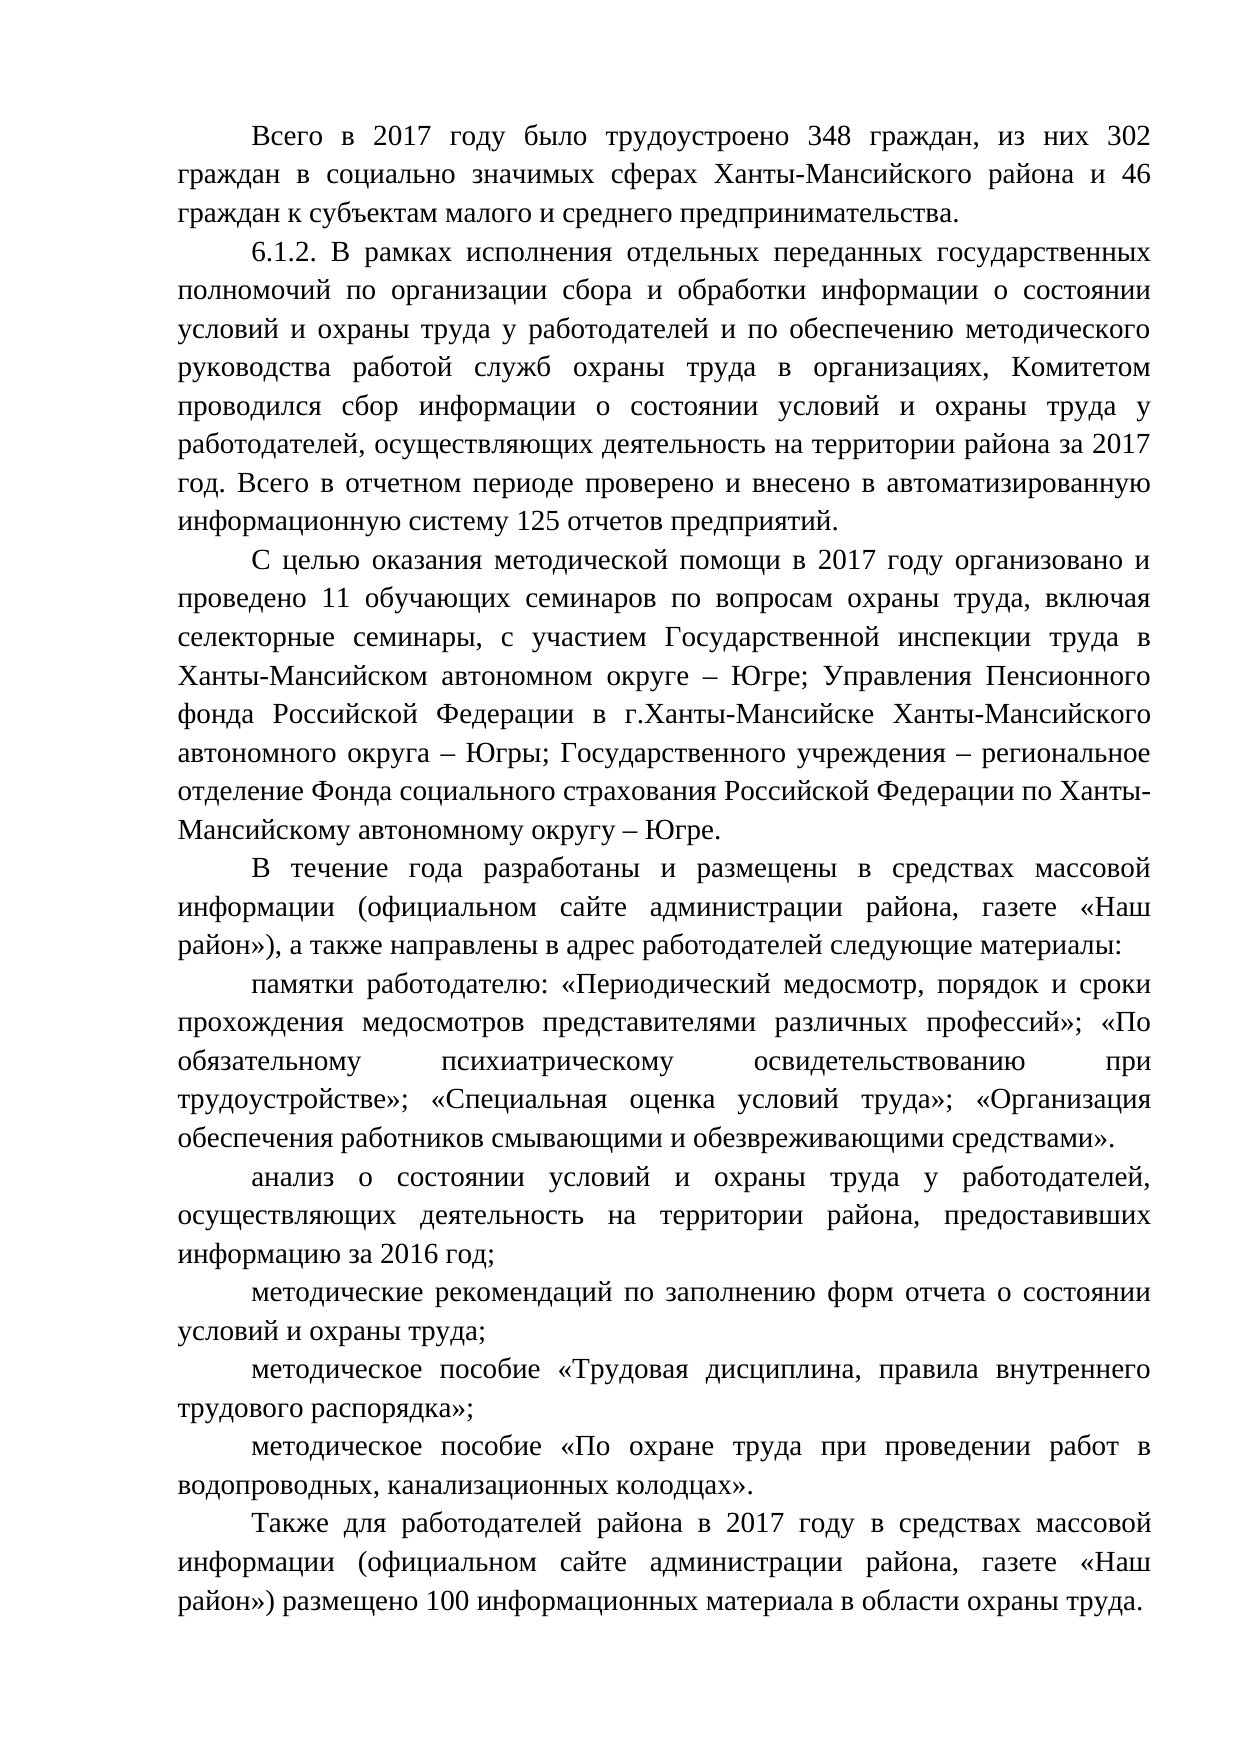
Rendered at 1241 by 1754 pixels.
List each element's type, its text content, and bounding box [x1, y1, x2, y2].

text методическое пособие «Трудовая дисциплина, правила внутреннего трудового распорядка»; [177, 1351, 1152, 1423]
text методические рекомендаций по заполнению форм отчета о состоянии условий и охраны труда; [177, 1274, 1152, 1346]
text методическое пособие «По охране труда при проведении работ в водопроводных, канализационных колодцах». [177, 1428, 1152, 1501]
text памятки работодателю: «Периодический медосмотр, порядок и сроки прохождения медосмотров представителями различных профессий»; «По обязательному психиатрическому освидетельствованию при трудоустройстве»; «Специальная оценка условий труда»; «Организация обеспечения работников смывающими и обезвреживающими средствами». [177, 966, 1152, 1154]
text 6.1.2. В рамках исполнения отдельных переданных государственных полномочий по организации сбора и обработки информации о состоянии условий и охраны труда у работодателей и по обеспечению методического руководства работой служб охраны труда в организациях, Комитетом проводился сбор информации о состоянии условий и охраны труда у работодателей, осуществляющих деятельность на территории района за 2017 год. Всего в отчетном периоде проверено и внесено в автоматизированную информационную систему 125 отчетов предприятий. [177, 234, 1152, 537]
text В течение года разработаны и размещены в средствах массовой информации (официальном сайте администрации района, газете «Наш район»), а также направлены в адрес работодателей следующие материалы: [177, 850, 1152, 961]
text анализ о состоянии условий и охраны труда у работодателей, осуществляющих деятельность на территории района, предоставивших информацию за 2016 год; [177, 1159, 1152, 1269]
text С целью оказания методической помощи в 2017 году организовано и проведено 11 обучающих семинаров по вопросам охраны труда, включая селекторные семинары, с участием Государственной инспекции труда в Ханты-Мансийском автономном округе – Югре; Управления Пенсионного фонда Российской Федерации в г.Ханты-Мансийске Ханты-Мансийского автономного округа – Югры; Государственного учреждения – региональное отделение Фонда социального страхования Российской Федерации по Ханты-Мансийскому автономному округу – Югре. [177, 542, 1152, 845]
text Также для работодателей района в 2017 году в средствах массовой информации (официальном сайте администрации района, газете «Наш район») размещено 100 информационных материала в области охраны труда. [177, 1506, 1152, 1616]
text Всего в 2017 году было трудоустроено 348 граждан, из них 302 граждан в социально значимых сферах Ханты-Мансийского района и 46 граждан к субъектам малого и среднего предпринимательства. [177, 118, 1152, 229]
